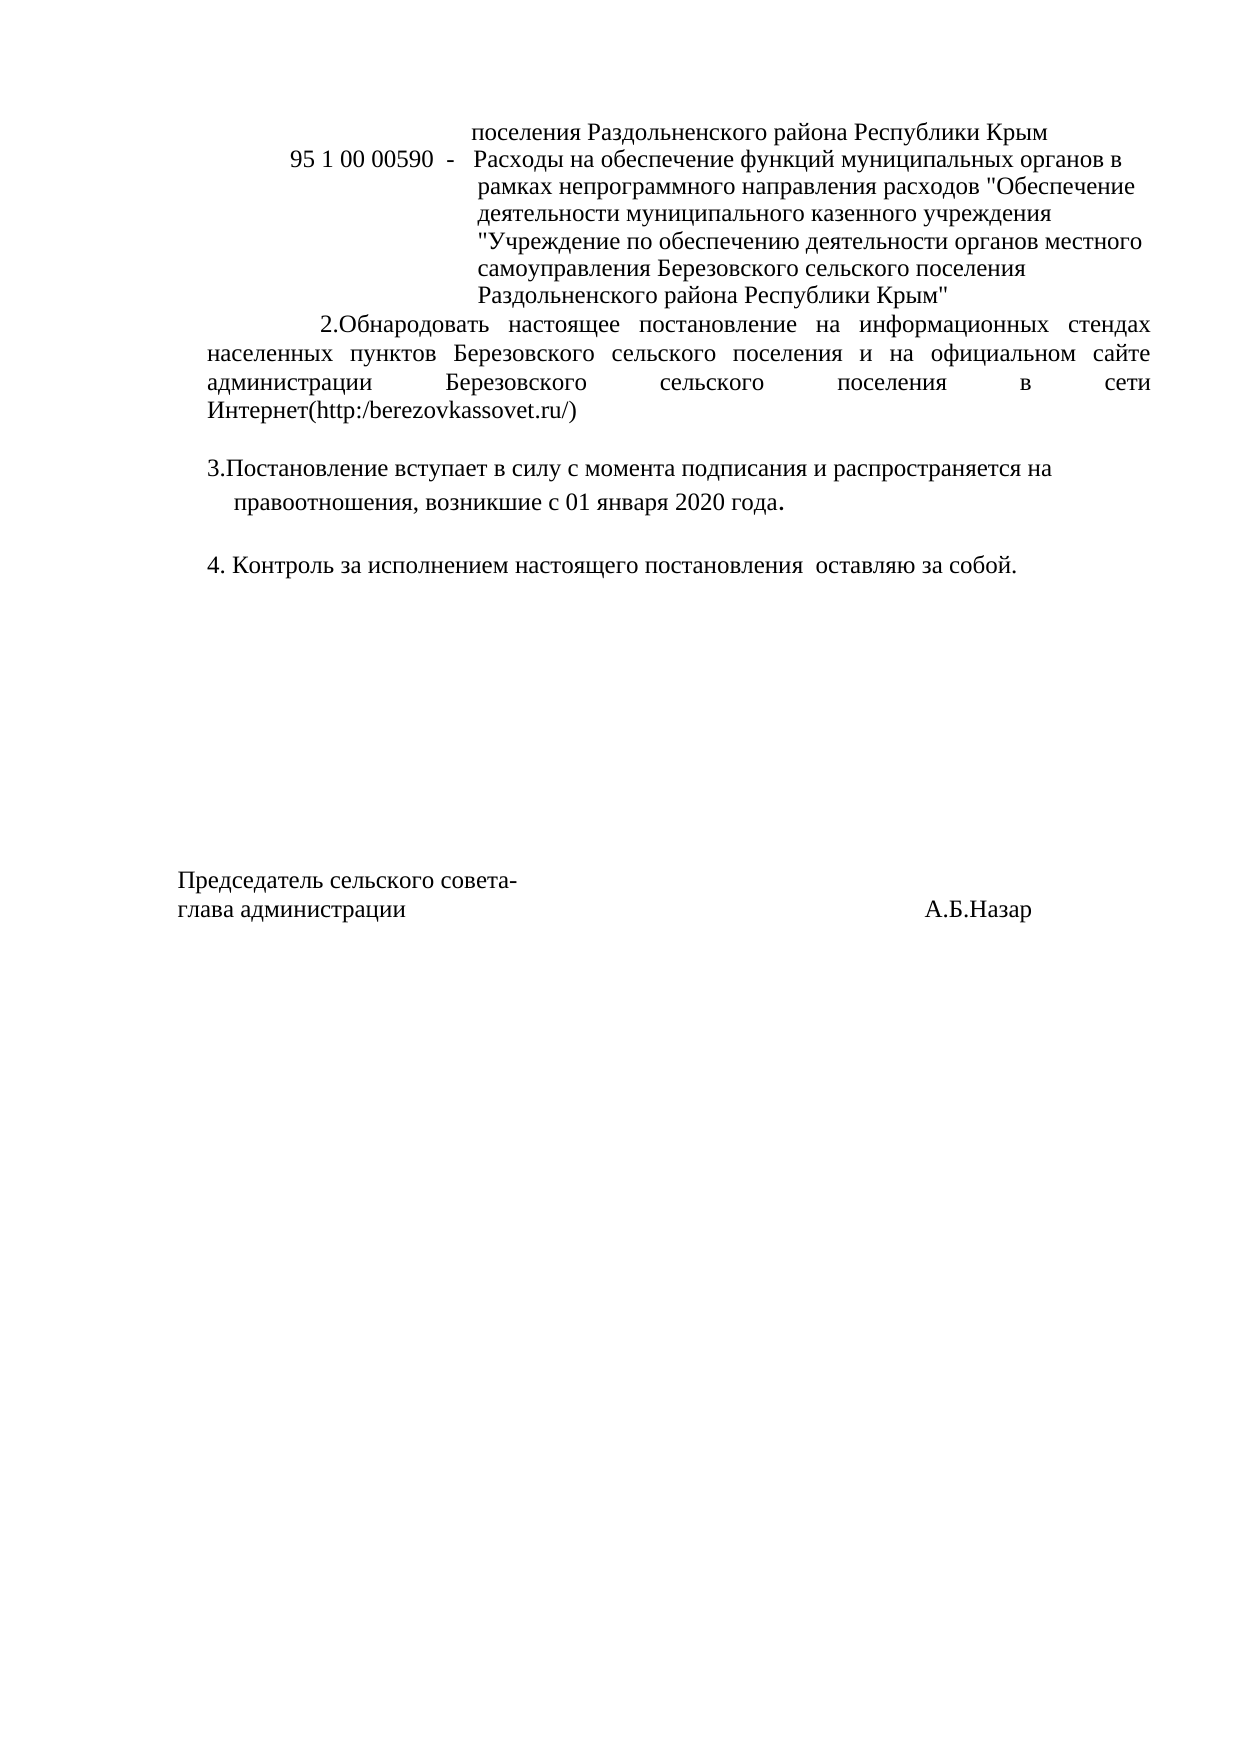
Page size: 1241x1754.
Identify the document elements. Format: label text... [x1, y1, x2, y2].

text 2.Обнародовать настоящее постановление на информационных стендах населенных пунктов Березовского сельского поселения и на официальном сайте администрации Березовского сельского поселения в сети Интернет(http:/berezovkassovet.ru/) [207, 309, 1152, 424]
text поселения Раздольненского района Республики Крым [290, 118, 1152, 145]
text Раздольненского района Республики Крым" [290, 282, 1152, 309]
text 3.Постановление вступает в силу с момента подписания и распространяется на [207, 453, 1152, 482]
text 95 1 00 00590 - Расходы на обеспечение функций муниципальных органов в [290, 145, 1152, 173]
text деятельности муниципального казенного учреждения [290, 200, 1152, 227]
text "Учреждение по обеспечению деятельности органов местного [290, 227, 1152, 254]
text 4. Контроль за исполнением настоящего постановления оставляю за собой. [207, 554, 1152, 579]
text рамках непрограммного направления расходов "Обеспечение [290, 173, 1152, 200]
text самоуправления Березовского сельского поселения [290, 254, 1152, 282]
text правоотношения, возникшие с 01 января 2020 года. [177, 482, 1152, 517]
text Председатель сельского совета- [177, 866, 1152, 894]
text глава администрации А.Б.Назар [177, 894, 1152, 923]
